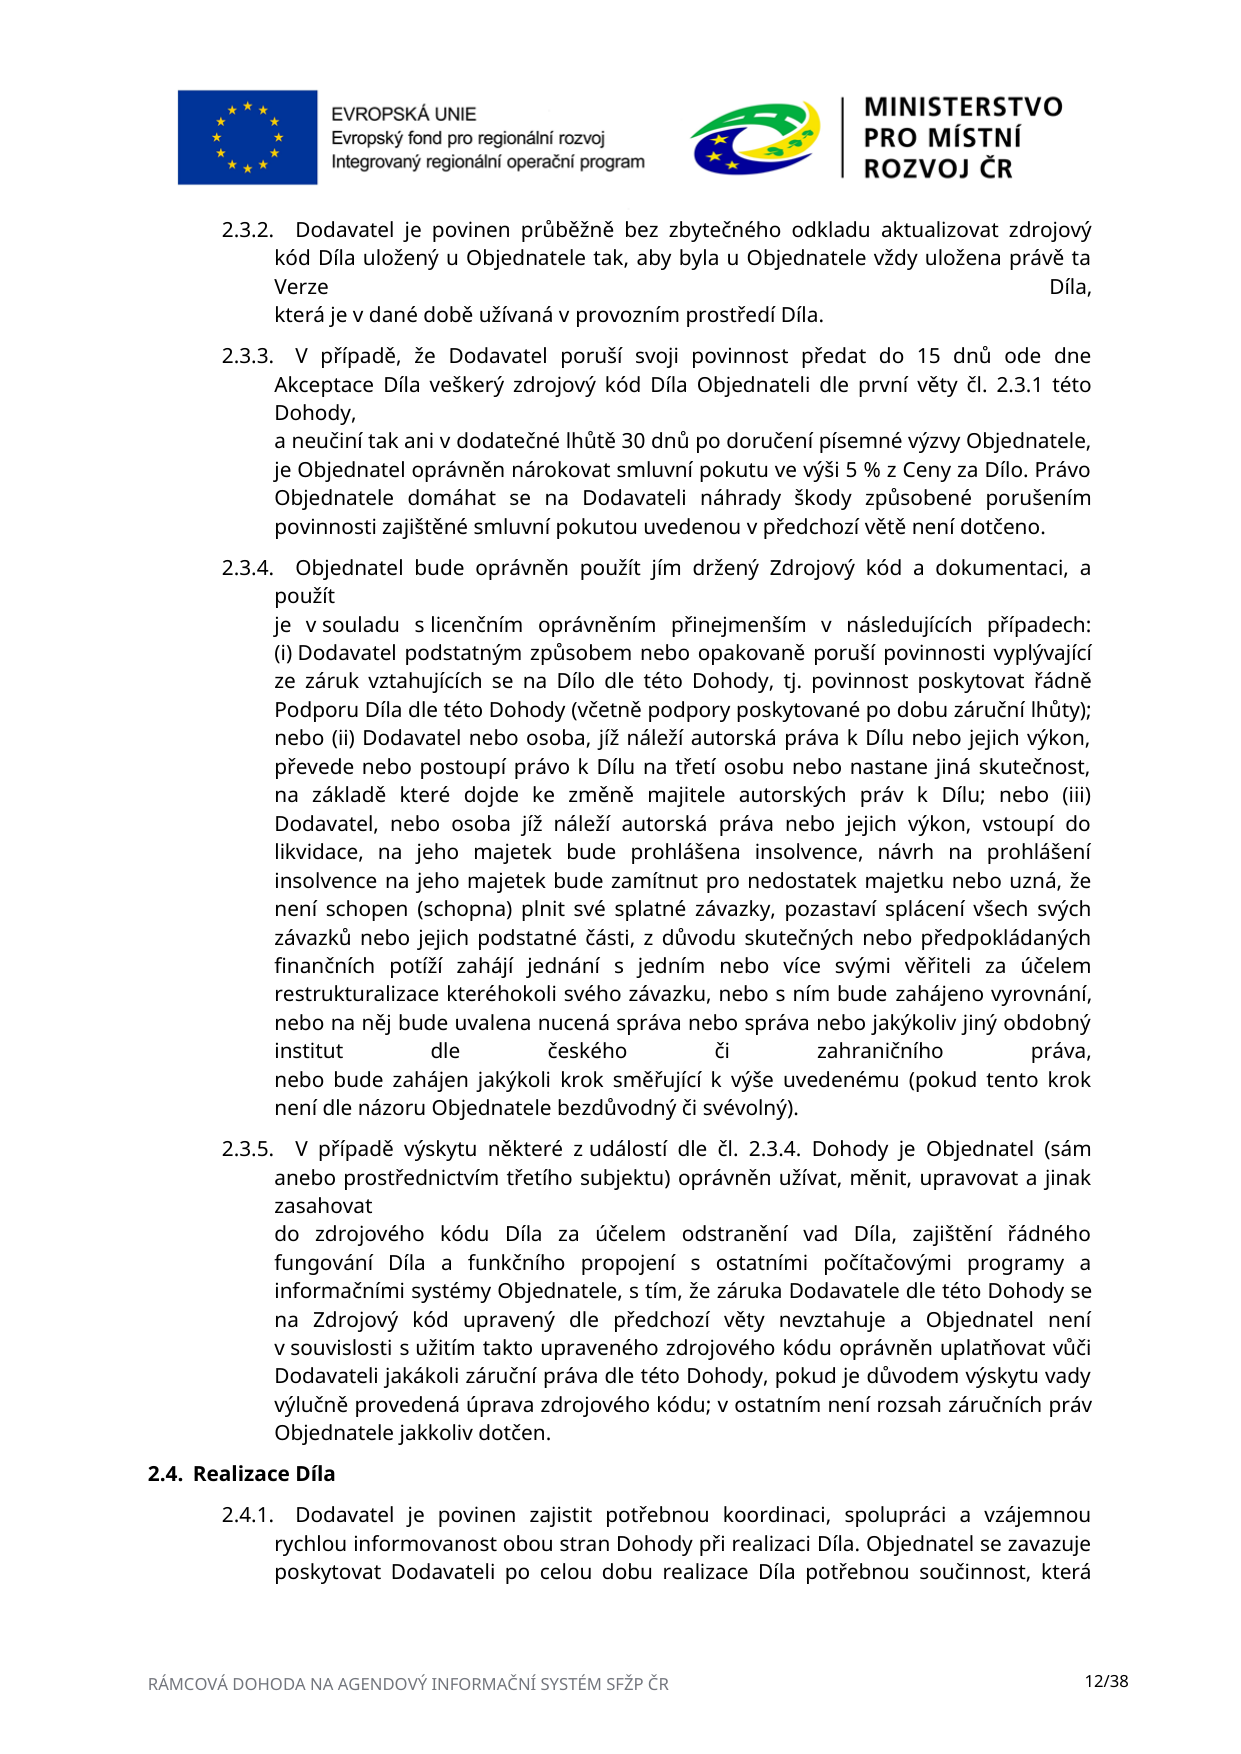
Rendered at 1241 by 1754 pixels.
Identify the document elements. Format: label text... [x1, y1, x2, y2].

text Objednatel bude oprávněn použít jím držený Zdrojový kód a dokumentaci, a použít je v souladu s licenčním oprávněním přinejmenším v následujících případech: (i) Dodavatel podstatným způsobem nebo opakovaně poruší povinnosti vyplývající ze záruk vztahujících se na Dílo dle této Dohody, tj. povinnost poskytovat řádně Podporu Díla dle této Dohody (včetně podpory poskytované po dobu záruční lhůty); nebo (ii) Dodavatel nebo osoba, jíž náleží autorská práva k Dílu nebo jejich výkon, převede nebo postoupí právo k Dílu na třetí osobu nebo nastane jiná skutečnost, na základě které dojde ke změně majitele autorských práv k Dílu; nebo (iii) Dodavatel, nebo osoba jíž náleží autorská práva nebo jejich výkon, vstoupí do likvidace, na jeho majetek bude prohlášena insolvence, návrh na prohlášení insolvence na jeho majetek bude zamítnut pro nedostatek majetku nebo uzná, že není schopen (schopna) plnit své splatné závazky, pozastaví splácení všech svých závazků nebo jejich podstatné části, z důvodu skutečných nebo předpokládaných finančních potíží zahájí jednání s jedním nebo více svými věřiteli za účelem restrukturalizace kteréhokoli svého závazku, nebo s ním bude zahájeno vyrovnání, nebo na něj bude uvalena nucená správa nebo správa nebo jakýkoliv jiný obdobný institut dle českého či zahraničního práva, nebo bude zahájen jakýkoli krok směřující k výše uvedenému (pokud tento krok není dle názoru Objednatele bezdůvodný či svévolný). [222, 553, 1092, 1122]
text V případě, že Dodavatel poruší svoji povinnost předat do 15 dnů ode dne Akceptace Díla veškerý zdrojový kód Díla Objednateli dle první věty čl. 2.3.1 této Dohody, a neučiní tak ani v dodatečné lhůtě 30 dnů po doručení písemné výzvy Objednatele, je Objednatel oprávněn nárokovat smluvní pokutu ve výši 5 % z Ceny za Dílo. Právo Objednatele domáhat se na Dodavateli náhrady škody způsobené porušením povinnosti zajištěné smluvní pokutou uvedenou v předchozí větě není dotčeno. [222, 341, 1092, 540]
text V případě výskytu některé z událostí dle čl. 2.3.4. Dohody je Objednatel (sám anebo prostřednictvím třetího subjektu) oprávněn užívat, měnit, upravovat a jinak zasahovat do zdrojového kódu Díla za účelem odstranění vad Díla, zajištění řádného fungování Díla a funkčního propojení s ostatními počítačovými programy a informačními systémy Objednatele, s tím, že záruka Dodavatele dle této Dohody se na Zdrojový kód upravený dle předchozí věty nevztahuje a Objednatel není v souvislosti s užitím takto upraveného zdrojového kódu oprávněn uplatňovat vůči Dodavateli jakákoli záruční práva dle této Dohody, pokud je důvodem výskytu vady výlučně provedená úprava zdrojového kódu; v ostatním není rozsah záručních práv Objednatele jakkoliv dotčen. [222, 1134, 1092, 1447]
text Realizace Díla [148, 1459, 1092, 1488]
picture [147, 59, 1093, 216]
text Dodavatel je povinen průběžně bez zbytečného odkladu aktualizovat zdrojový kód Díla uložený u Objednatele tak, aby byla u Objednatele vždy uložena právě ta Verze Díla, která je v dané době užívaná v provozním prostředí Díla. [222, 216, 1092, 329]
